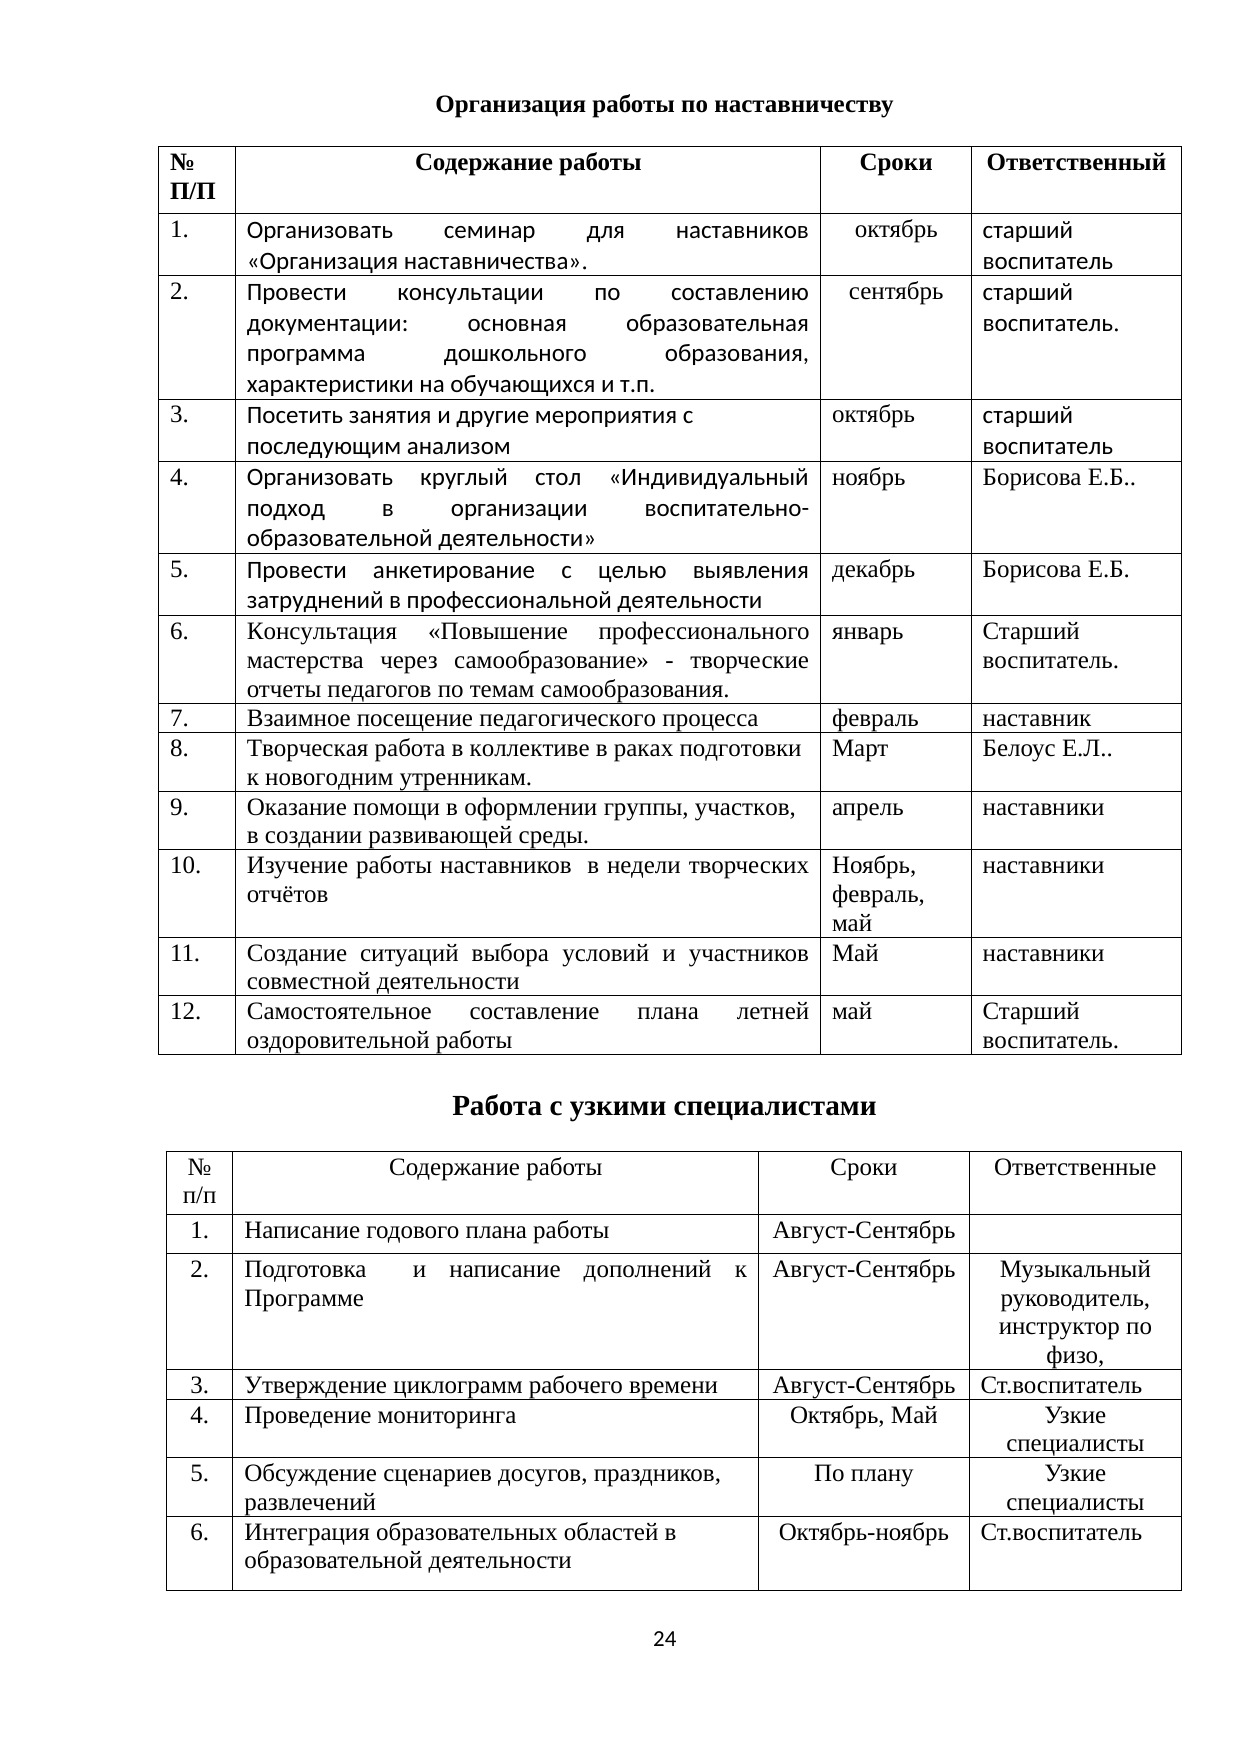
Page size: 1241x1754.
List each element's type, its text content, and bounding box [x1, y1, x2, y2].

table_cell Написание годового плана работы [233, 1215, 758, 1253]
table_cell Создание ситуаций выбора условий и участников совместной деятельности [236, 938, 820, 995]
table_cell Оказание помощи в оформлении группы, участков, в создании развивающей среды. [236, 792, 820, 849]
table_cell Провести анкетирование с целью выявления затруднений в профессиональной деятельности [236, 554, 820, 615]
table_cell 10. [159, 850, 235, 937]
table_header № п/п [167, 1152, 232, 1214]
table_cell Узкие специалисты [970, 1458, 1181, 1516]
table_cell Музыкальный руководитель, инструктор по физо, [970, 1254, 1181, 1369]
table_header Ответственные [970, 1152, 1181, 1214]
table_cell Проведение мониторинга [233, 1400, 758, 1457]
table_cell Август-Сентябрь [759, 1254, 969, 1369]
table_cell Изучение работы наставников в недели творческих отчётов [236, 850, 820, 937]
table_cell 12. [159, 996, 235, 1054]
table_cell старший воспитатель [972, 400, 1181, 461]
text Организация работы по наставничеству [177, 89, 1152, 117]
table_cell старший воспитатель. [972, 276, 1181, 398]
table_cell Борисова Е.Б.. [972, 462, 1181, 553]
table_cell 6. [159, 616, 235, 702]
table_cell 1. [159, 214, 235, 275]
table_cell наставники [972, 850, 1181, 937]
table_cell май [821, 996, 971, 1054]
table_cell февраль [821, 704, 971, 732]
table_cell Старший воспитатель. [972, 616, 1181, 702]
table_cell Самостоятельное составление плана летней оздоровительной работы [236, 996, 820, 1054]
table_cell ноябрь [821, 462, 971, 553]
table_cell октябрь [821, 400, 971, 461]
table_cell 2. [167, 1254, 232, 1369]
table_cell Ст.воспитатель [970, 1370, 1181, 1399]
table_cell Октябрь, Май [759, 1400, 969, 1457]
table_cell наставники [972, 792, 1181, 849]
table_cell декабрь [821, 554, 971, 615]
table_cell Посетить занятия и другие мероприятия с последующим анализом [236, 400, 820, 461]
table_cell Творческая работа в коллективе в раках подготовки к новогодним утренникам. [236, 733, 820, 791]
table_cell октябрь [821, 214, 971, 275]
table_cell Провести консультации по составлению документации: основная образовательная программа дошкольного образования, характеристики на обучающихся и т.п. [236, 276, 820, 398]
table_header № П/П [159, 147, 235, 213]
table_cell По плану [759, 1458, 969, 1516]
table_header Сроки [821, 147, 971, 213]
table_cell Август-Сентябрь [759, 1370, 969, 1399]
table_cell 1. [167, 1215, 232, 1253]
table_cell 4. [167, 1400, 232, 1457]
table_cell [970, 1215, 1181, 1253]
table_cell Интеграция образовательных областей в образовательной деятельности [233, 1517, 758, 1589]
table_cell Подготовка и написание дополнений к Программе [233, 1254, 758, 1369]
table_cell Ноябрь, февраль, май [821, 850, 971, 937]
table_cell Организовать круглый стол «Индивидуальный подход в организации воспитательно-образовательной деятельности» [236, 462, 820, 553]
table_cell старший воспитатель [972, 214, 1181, 275]
table_header Содержание работы [236, 147, 820, 213]
table_cell 11. [159, 938, 235, 995]
table_cell 3. [159, 400, 235, 461]
table_cell Старший воспитатель. [972, 996, 1181, 1054]
table_cell Утверждение циклограмм рабочего времени [233, 1370, 758, 1399]
table_cell сентябрь [821, 276, 971, 398]
table_cell 7. [159, 704, 235, 732]
table_cell Организовать семинар для наставников «Организация наставничества». [236, 214, 820, 275]
table_cell Борисова Е.Б. [972, 554, 1181, 615]
table_cell 4. [159, 462, 235, 553]
table_cell Август-Сентябрь [759, 1215, 969, 1253]
table_cell 6. [167, 1517, 232, 1589]
table_header Содержание работы [233, 1152, 758, 1214]
table_cell Белоус Е.Л.. [972, 733, 1181, 791]
table_cell 9. [159, 792, 235, 849]
text Работа с узкими специалистами [177, 1088, 1152, 1122]
table_cell 3. [167, 1370, 232, 1399]
table_cell Консультация «Повышение профессионального мастерства через самообразование» - творческие отчеты педагогов по темам самообразования. [236, 616, 820, 702]
table_cell 8. [159, 733, 235, 791]
table_cell Взаимное посещение педагогического процесса [236, 704, 820, 732]
table_cell январь [821, 616, 971, 702]
table_cell Узкие специалисты [970, 1400, 1181, 1457]
table_cell 2. [159, 276, 235, 398]
table_cell Март [821, 733, 971, 791]
table_cell наставники [972, 938, 1181, 995]
table_cell Май [821, 938, 971, 995]
table_cell 5. [167, 1458, 232, 1516]
table_cell апрель [821, 792, 971, 849]
table_header Сроки [759, 1152, 969, 1214]
table_cell наставник [972, 704, 1181, 732]
table_header Ответственный [972, 147, 1181, 213]
table_cell Ст.воспитатель [970, 1517, 1181, 1589]
table_cell 5. [159, 554, 235, 615]
table_cell Обсуждение сценариев досугов, праздников, развлечений [233, 1458, 758, 1516]
table_cell Октябрь-ноябрь [759, 1517, 969, 1589]
